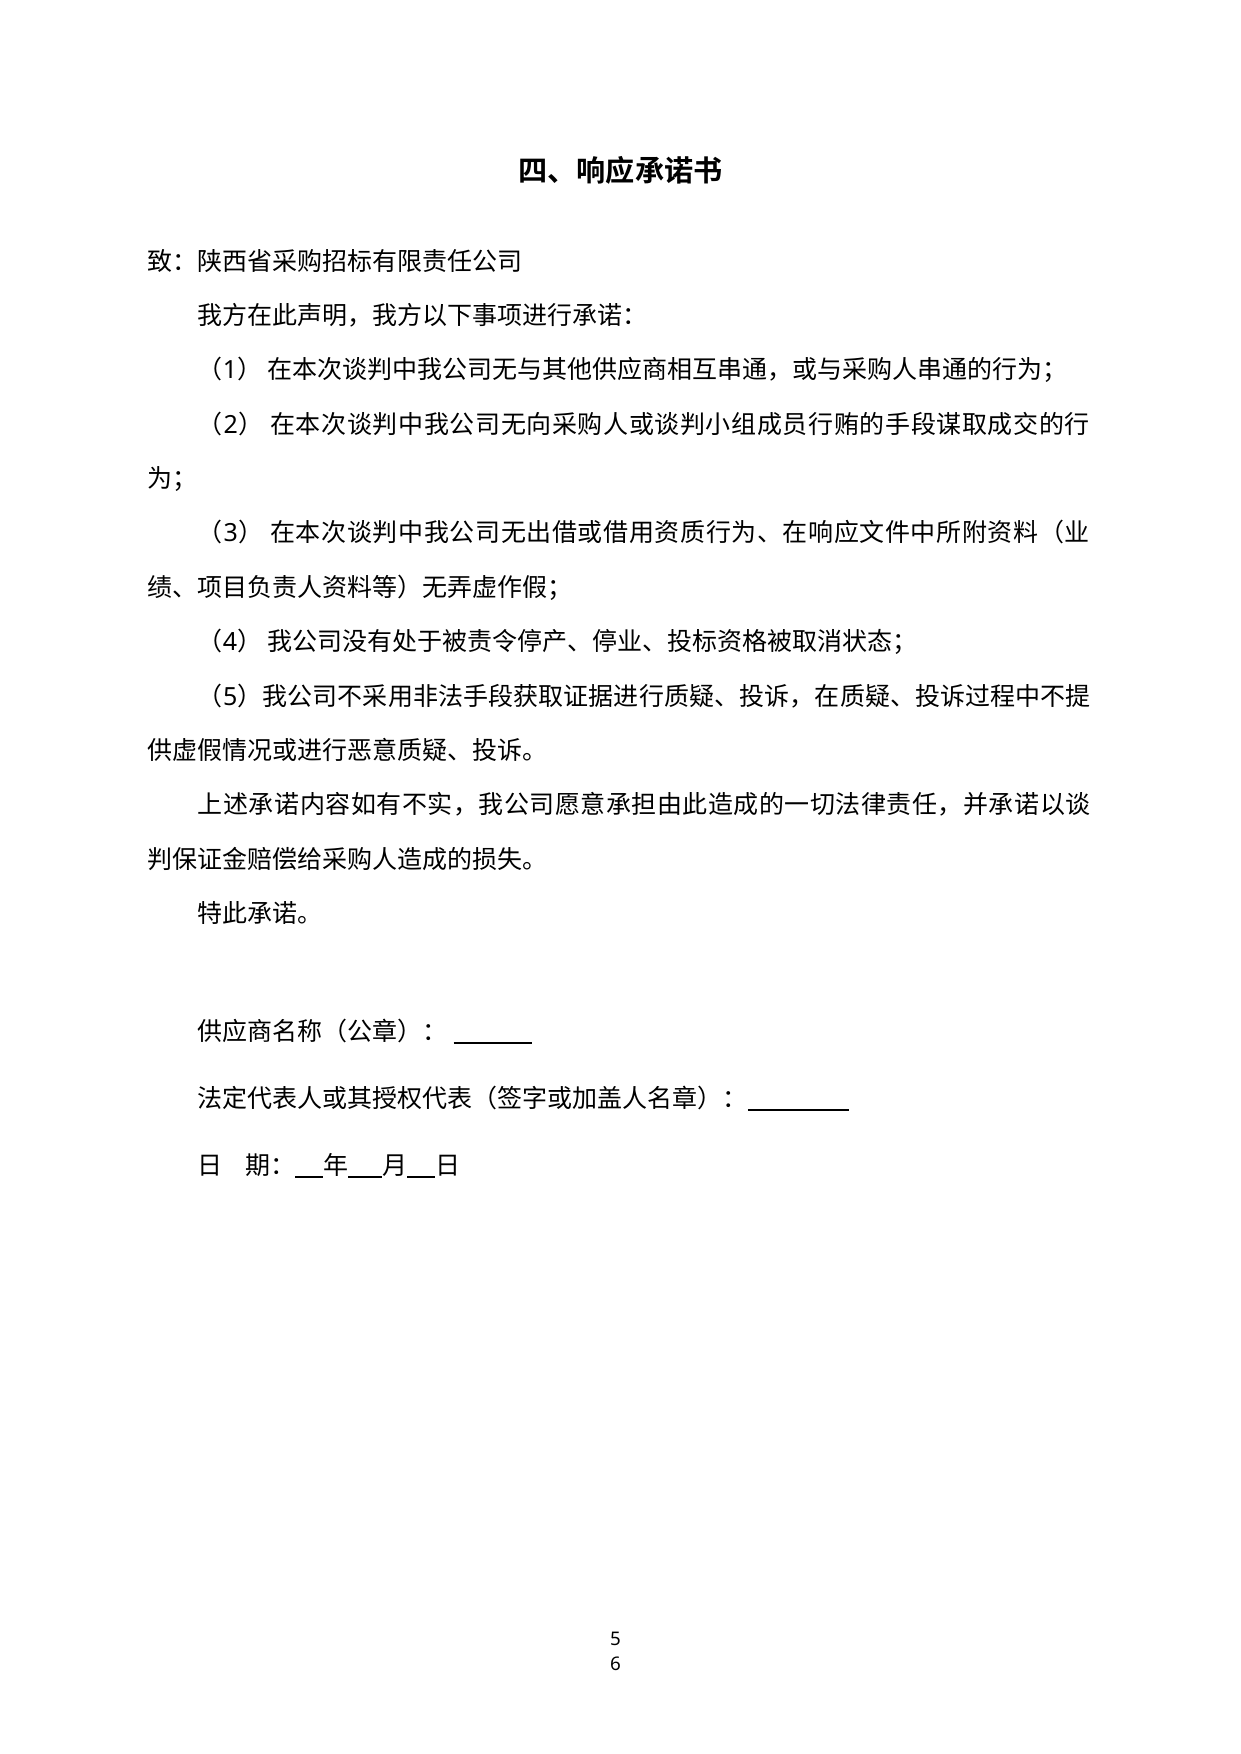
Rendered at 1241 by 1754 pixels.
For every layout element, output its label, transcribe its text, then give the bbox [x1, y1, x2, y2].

text （3） 在本次谈判中我公司无出借或借用资质行为、在响应文件中所附资料（业绩、项目负责人资料等）无弄虚作假； [148, 513, 1092, 603]
text （1） 在本次谈判中我公司无与其他供应商相互串通，或与采购人串通的行为； [148, 350, 1092, 386]
text （4） 我公司没有处于被责令停产、停业、投标资格被取消状态； [148, 622, 1092, 658]
text 特此承诺。 [148, 893, 1092, 930]
text 法定代表人或其授权代表（签字或加盖人名章）： [148, 1078, 1092, 1114]
text 日 期： 年 月 日 [148, 1145, 1092, 1181]
text 四、响应承诺书 [148, 148, 1092, 190]
text （2） 在本次谈判中我公司无向采购人或谈判小组成员行贿的手段谋取成交的行为； [148, 404, 1092, 495]
text 我方在此声明，我方以下事项进行承诺： [148, 295, 1092, 332]
text 供应商名称（公章）： [148, 1011, 1092, 1048]
text 致：陕西省采购招标有限责任公司 [148, 241, 1092, 277]
text 上述承诺内容如有不实，我公司愿意承担由此造成的一切法律责任，并承诺以谈判保证金赔偿给采购人造成的损失。 [148, 785, 1092, 875]
text （5）我公司不采用非法手段获取证据进行质疑、投诉，在质疑、投诉过程中不提供虚假情况或进行恶意质疑、投诉。 [148, 676, 1092, 767]
